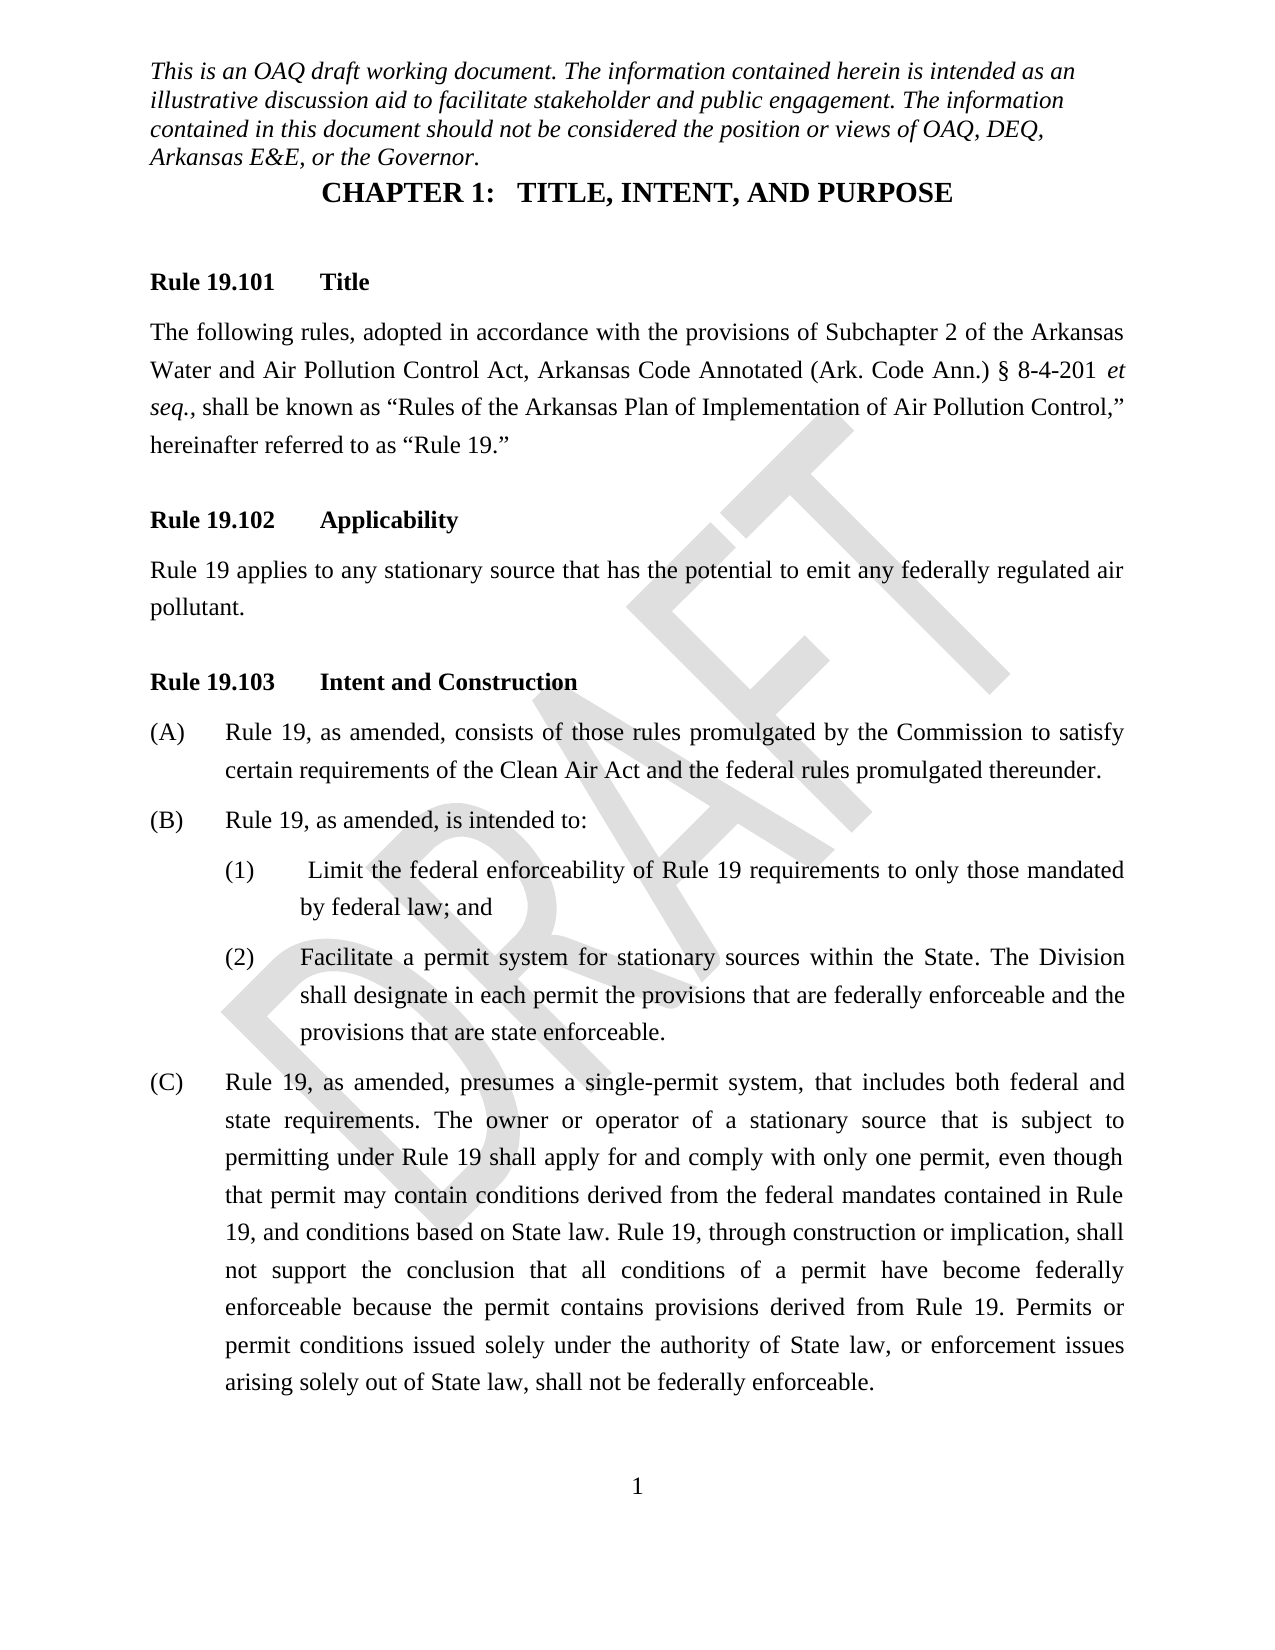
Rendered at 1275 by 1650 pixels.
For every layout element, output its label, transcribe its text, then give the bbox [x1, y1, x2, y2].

text Rule 19.103 Intent and Construction [150, 659, 1125, 696]
text Rule 19 applies to any stationary source that has the potential to emit any federally regulated air pollutant. [150, 546, 1125, 621]
list (1) Limit the federal enforceability of Rule 19 requirements to only those mandated by federal law; and [225, 846, 1125, 921]
text The following rules, adopted in accordance with the provisions of Subchapter 2 of the Arkansas Water and Air Pollution Control Act, Arkansas Code Annotated (Ark. Code Ann.) § 8-4-201 et seq., shall be known as “Rules of the Arkansas Plan of Implementation of Air Pollution Control,” hereinafter referred to as “Rule 19.” [150, 309, 1125, 459]
list (C) Rule 19, as amended, presumes a single-permit system, that includes both federal and state requirements. The owner or operator of a stationary source that is subject to permitting under Rule 19 shall apply for and comply with only one permit, even though that permit may contain conditions derived from the federal mandates contained in Rule 19, and conditions based on State law. Rule 19, through construction or implication, shall not support the conclusion that all conditions of a permit have become federally enforceable because the permit contains provisions derived from Rule 19. Permits or permit conditions issued solely under the authority of State law, or enforcement issues arising solely out of State law, shall not be federally enforceable. [150, 1059, 1125, 1396]
text Rule 19.102 Applicability [150, 496, 1125, 534]
title CHAPTER 1: TITLE, INTENT, AND PURPOSE [150, 171, 1125, 209]
text Rule 19.101 Title [150, 259, 1125, 296]
list (B) Rule 19, as amended, is intended to: [150, 796, 1125, 834]
list (2) Facilitate a permit system for stationary sources within the State. The Division shall designate in each permit the provisions that are federally enforceable and the provisions that are state enforceable. [225, 934, 1125, 1046]
list (A) Rule 19, as amended, consists of those rules promulgated by the Commission to satisfy certain requirements of the Clean Air Act and the federal rules promulgated thereunder. [150, 709, 1125, 784]
